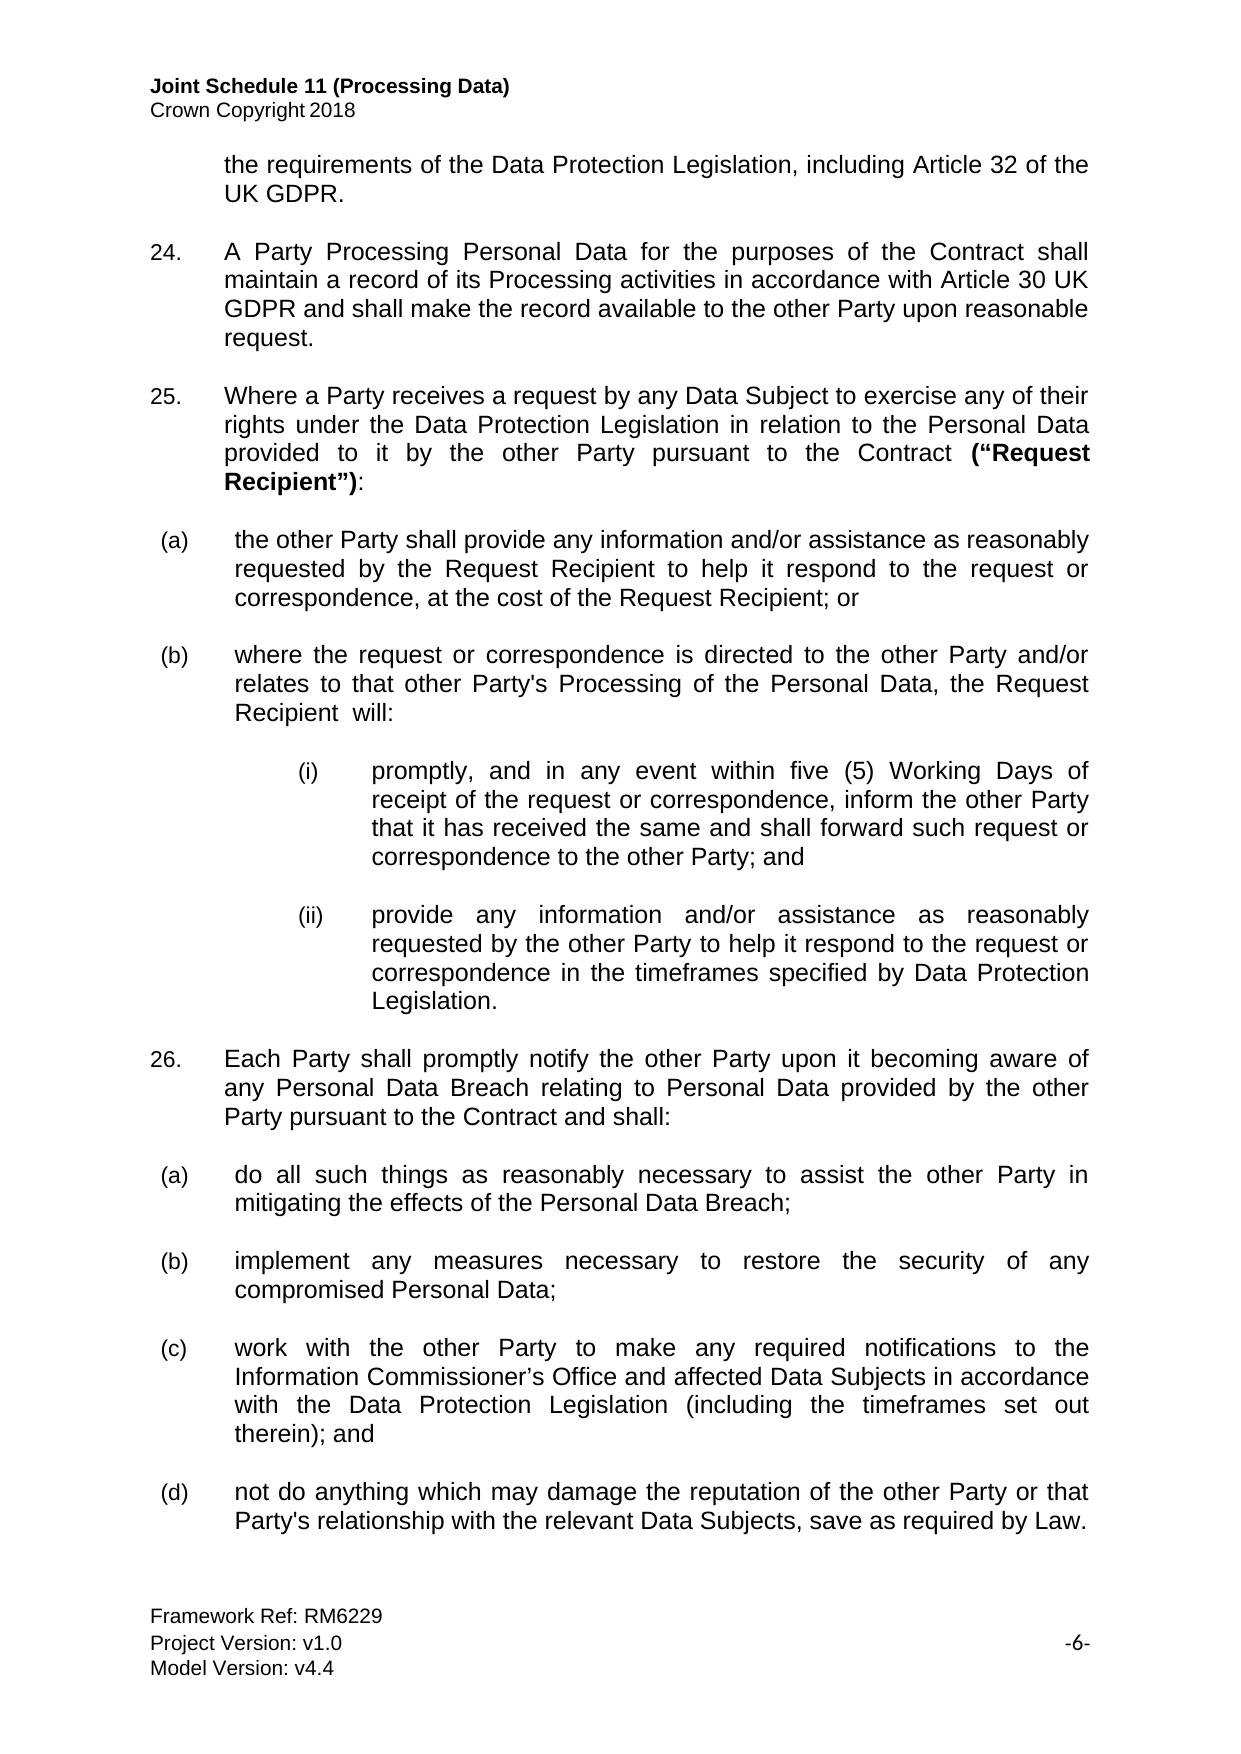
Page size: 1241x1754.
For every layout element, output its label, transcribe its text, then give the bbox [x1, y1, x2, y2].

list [150, 150, 1090, 207]
list provide any information and/or assistance as reasonably requested by the other Party to help it respond to the request or correspondence in the timeframes specified by Data Protection Legislation. [298, 900, 1090, 1015]
list work with the other Party to make any required notifications to the Information Commissioner’s Office and affected Data Subjects in accordance with the Data Protection Legislation (including the timeframes set out therein); and [160, 1333, 1090, 1448]
list Each Party shall promptly notify the other Party upon it becoming aware of any Personal Data Breach relating to Personal Data provided by the other Party pursuant to the Contract and shall: [150, 1044, 1090, 1130]
list do all such things as reasonably necessary to assist the other Party in mitigating the effects of the Personal Data Breach; [160, 1159, 1090, 1217]
list promptly, and in any event within five (5) Working Days of receipt of the request or correspondence, inform the other Party that it has received the same and shall forward such request or correspondence to the other Party; and [298, 756, 1090, 871]
list implement any measures necessary to restore the security of any compromised Personal Data; [160, 1246, 1090, 1304]
list Where a Party receives a request by any Data Subject to exercise any of their rights under the Data Protection Legislation in relation to the Personal Data provided to it by the other Party pursuant to the Contract (“Request Recipient”): [150, 381, 1090, 496]
list where the request or correspondence is directed to the other Party and/or relates to that other Party's Processing of the Personal Data, the Request Recipient will: [160, 640, 1090, 727]
list A Party Processing Personal Data for the purposes of the Contract shall maintain a record of its Processing activities in accordance with Article 30 UK GDPR and shall make the record available to the other Party upon reasonable request. [150, 237, 1090, 352]
list not do anything which may damage the reputation of the other Party or that Party's relationship with the relevant Data Subjects, save as required by Law. [160, 1477, 1090, 1534]
list the other Party shall provide any information and/or assistance as reasonably requested by the Request Recipient to help it respond to the request or correspondence, at the cost of the Request Recipient; or [160, 525, 1090, 611]
